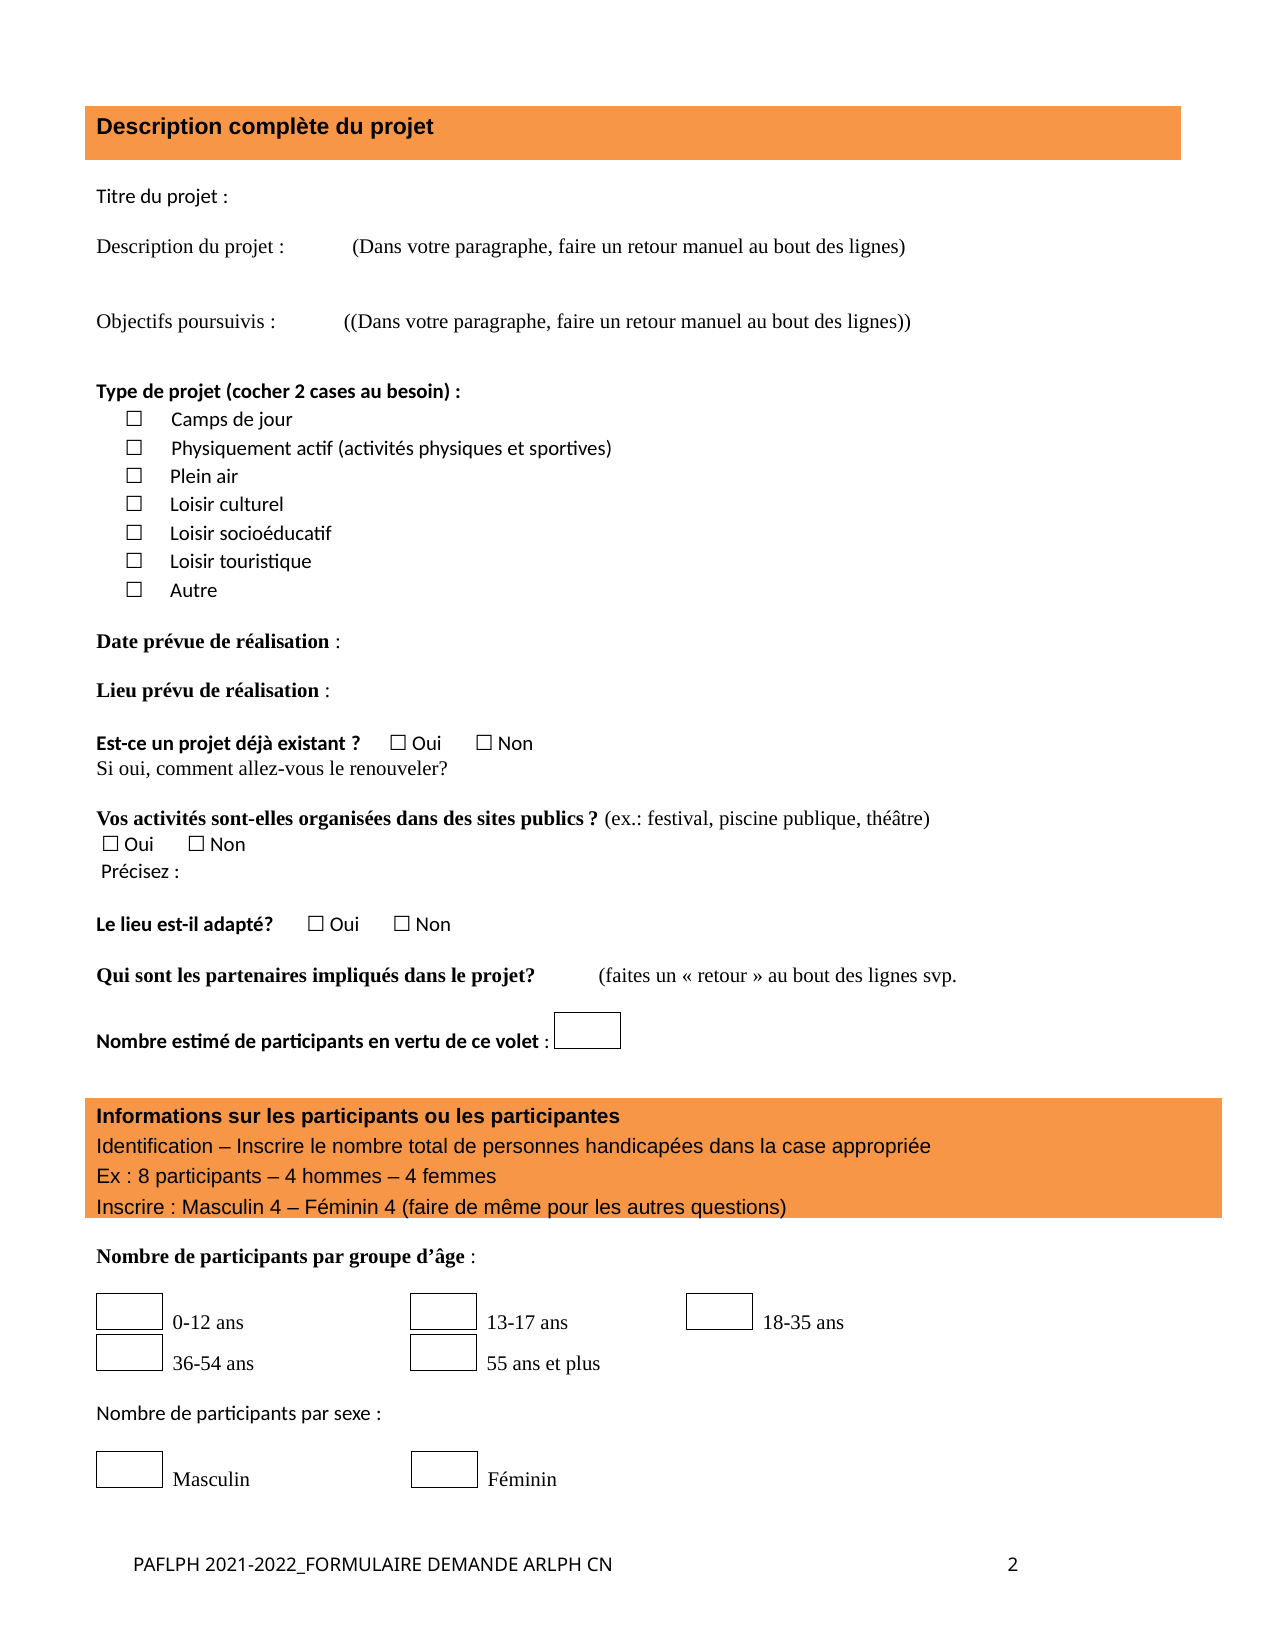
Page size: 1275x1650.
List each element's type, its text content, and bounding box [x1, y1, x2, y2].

table_cell Nombre de participants par sexe : Masculin Féminin [85, 1400, 1222, 1491]
table_cell Nombre de participants par groupe d’âge : 0-12 ans 13-17 ans 18-35 ans 36-54 ans 55 ans et plus [85, 1219, 1222, 1400]
table_header Informations sur les participants ou les participantes Identification – Inscrire le nombre total de personnes handicapées dans la case appropriée Ex : 8 participants – 4 hommes – 4 femmes Inscrire : Masculin 4 – Féminin 4 (faire de même pour les autres questions) [85, 1098, 1222, 1218]
table_cell Titre du projet : Description du projet : (Dans votre paragraphe, faire un retour manuel au bout des lignes) Objectifs poursuivis : ((Dans votre paragraphe, faire un retour manuel au bout des lignes)) Type de projet (cocher 2 cases au besoin) : Camps de jour Physiquement actif (activités physiques et sportives) Plein air Loisir culturel Loisir socioéducatif Loisir touristique Autre Date prévue de réalisation : Lieu prévu de réalisation : Est-ce un projet déjà existant ? Oui Non Si oui, comment allez-vous le renouveler? Vos activités sont-elles organisées dans des sites publics ? (ex.: festival, piscine publique, théâtre) Oui Non Précisez : Le lieu est-il adapté? Oui Non Qui sont les partenaires impliqués dans le projet? (faites un « retour » au bout des lignes svp. Nombre estimé de participants en vertu de ce volet : [85, 160, 1181, 1053]
table_cell Description complète du projet [85, 106, 1181, 160]
